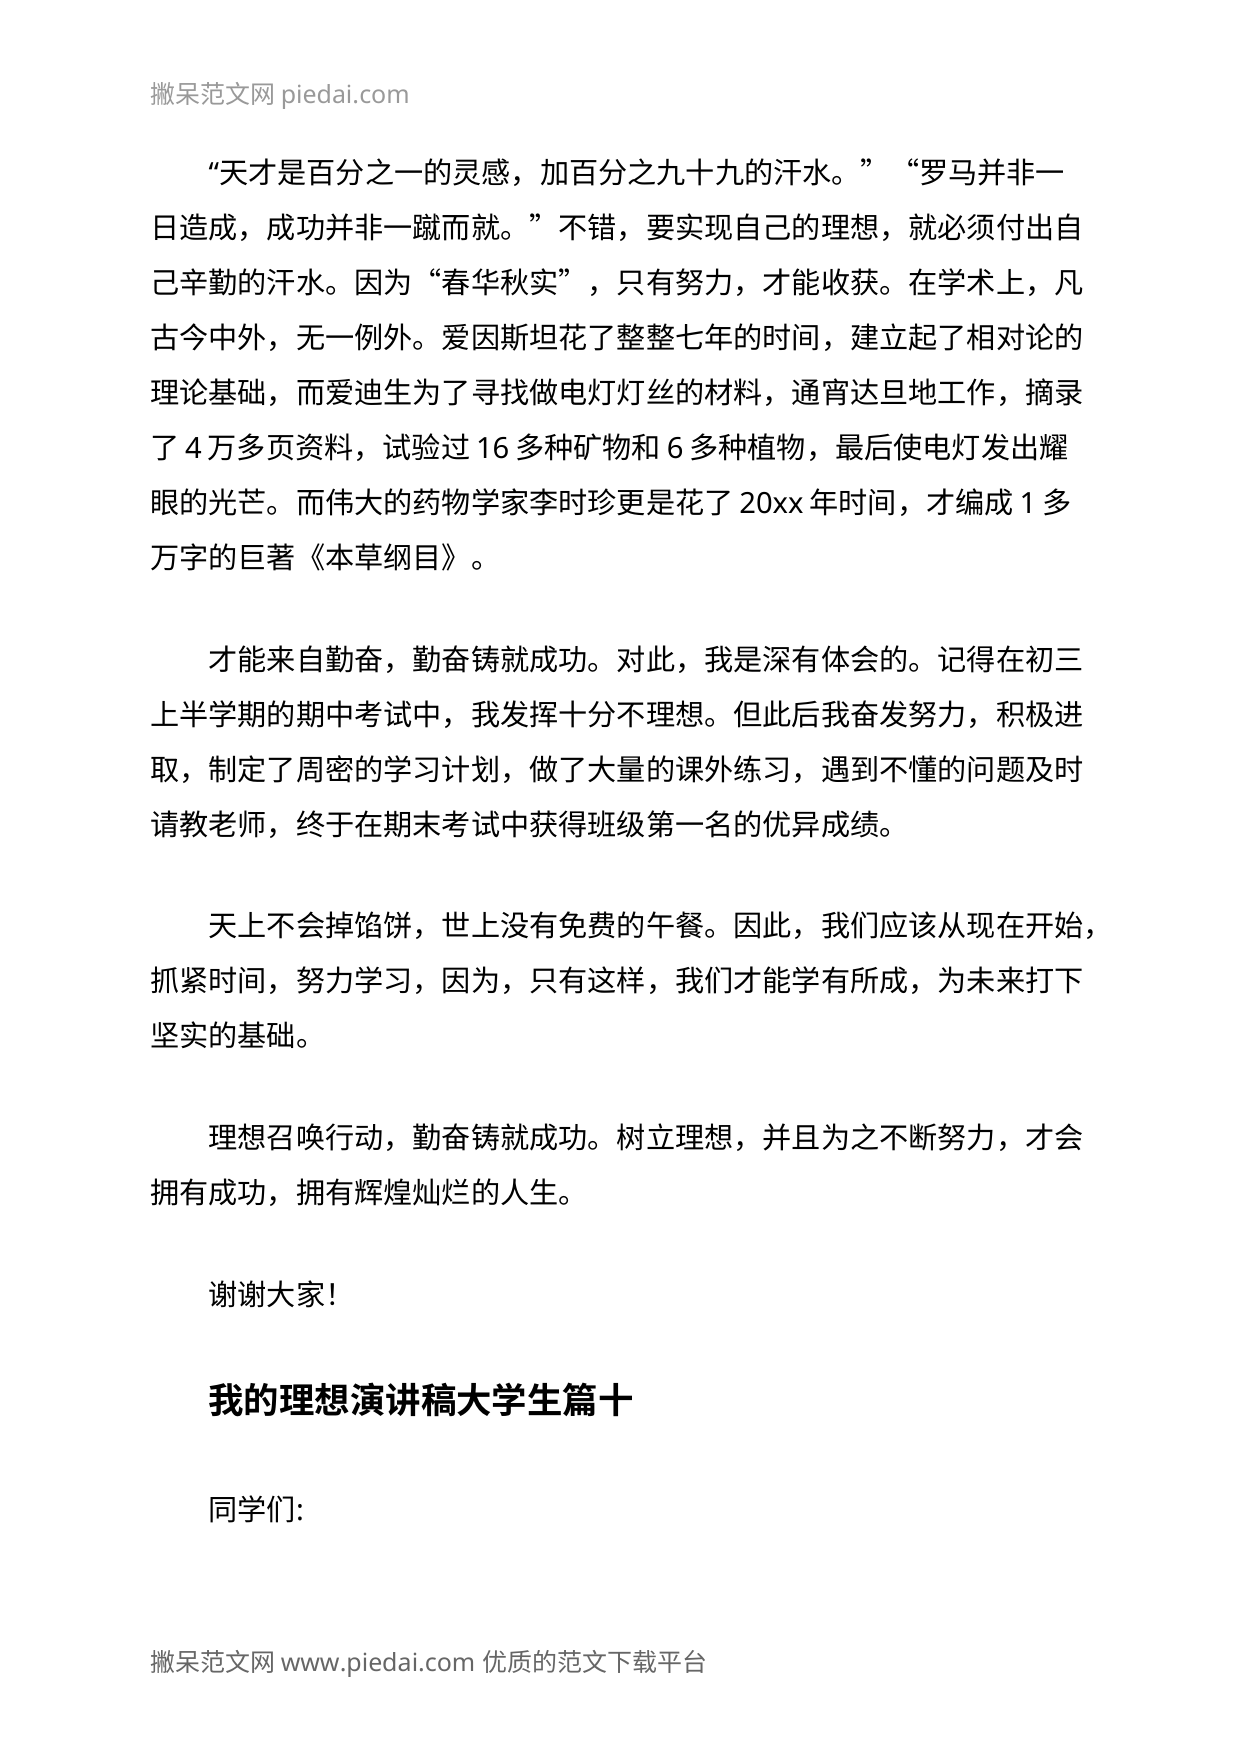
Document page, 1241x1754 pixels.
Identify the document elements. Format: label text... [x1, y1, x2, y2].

text 理想召唤行动，勤奋铸就成功。树立理想，并且为之不断努力，才会拥有成功，拥有辉煌灿烂的人生。 [150, 1114, 1090, 1212]
text 谢谢大家！ [150, 1271, 1090, 1313]
text 我的理想演讲稿大学生篇十 [150, 1373, 1090, 1424]
text 才能来自勤奋，勤奋铸就成功。对此，我是深有体会的。记得在初三上半学期的期中考试中，我发挥十分不理想。但此后我奋发努力，积极进取，制定了周密的学习计划，做了大量的课外练习，遇到不懂的问题及时请教老师，终于在期末考试中获得班级第一名的优异成绩。 [150, 636, 1090, 843]
text “天才是百分之一的灵感，加百分之九十九的汗水。”“罗马并非一日造成，成功并非一蹴而就。”不错，要实现自己的理想，就必须付出自己辛勤的汗水。因为“春华秋实”，只有努力，才能收获。在学术上，凡古今中外，无一例外。爱因斯坦花了整整七年的时间，建立起了相对论的理论基础，而爱迪生为了寻找做电灯灯丝的材料，通宵达旦地工作，摘录了4万多页资料，试验过16多种矿物和6多种植物，最后使电灯发出耀眼的光芒。而伟大的药物学家李时珍更是花了20xx年时间，才编成1多万字的巨著《本草纲目》。 [150, 150, 1090, 577]
text 天上不会掉馅饼，世上没有免费的午餐。因此，我们应该从现在开始，抓紧时间，努力学习，因为，只有这样，我们才能学有所成，为未来打下坚实的基础。 [150, 903, 1090, 1055]
text 同学们: [150, 1486, 1090, 1529]
